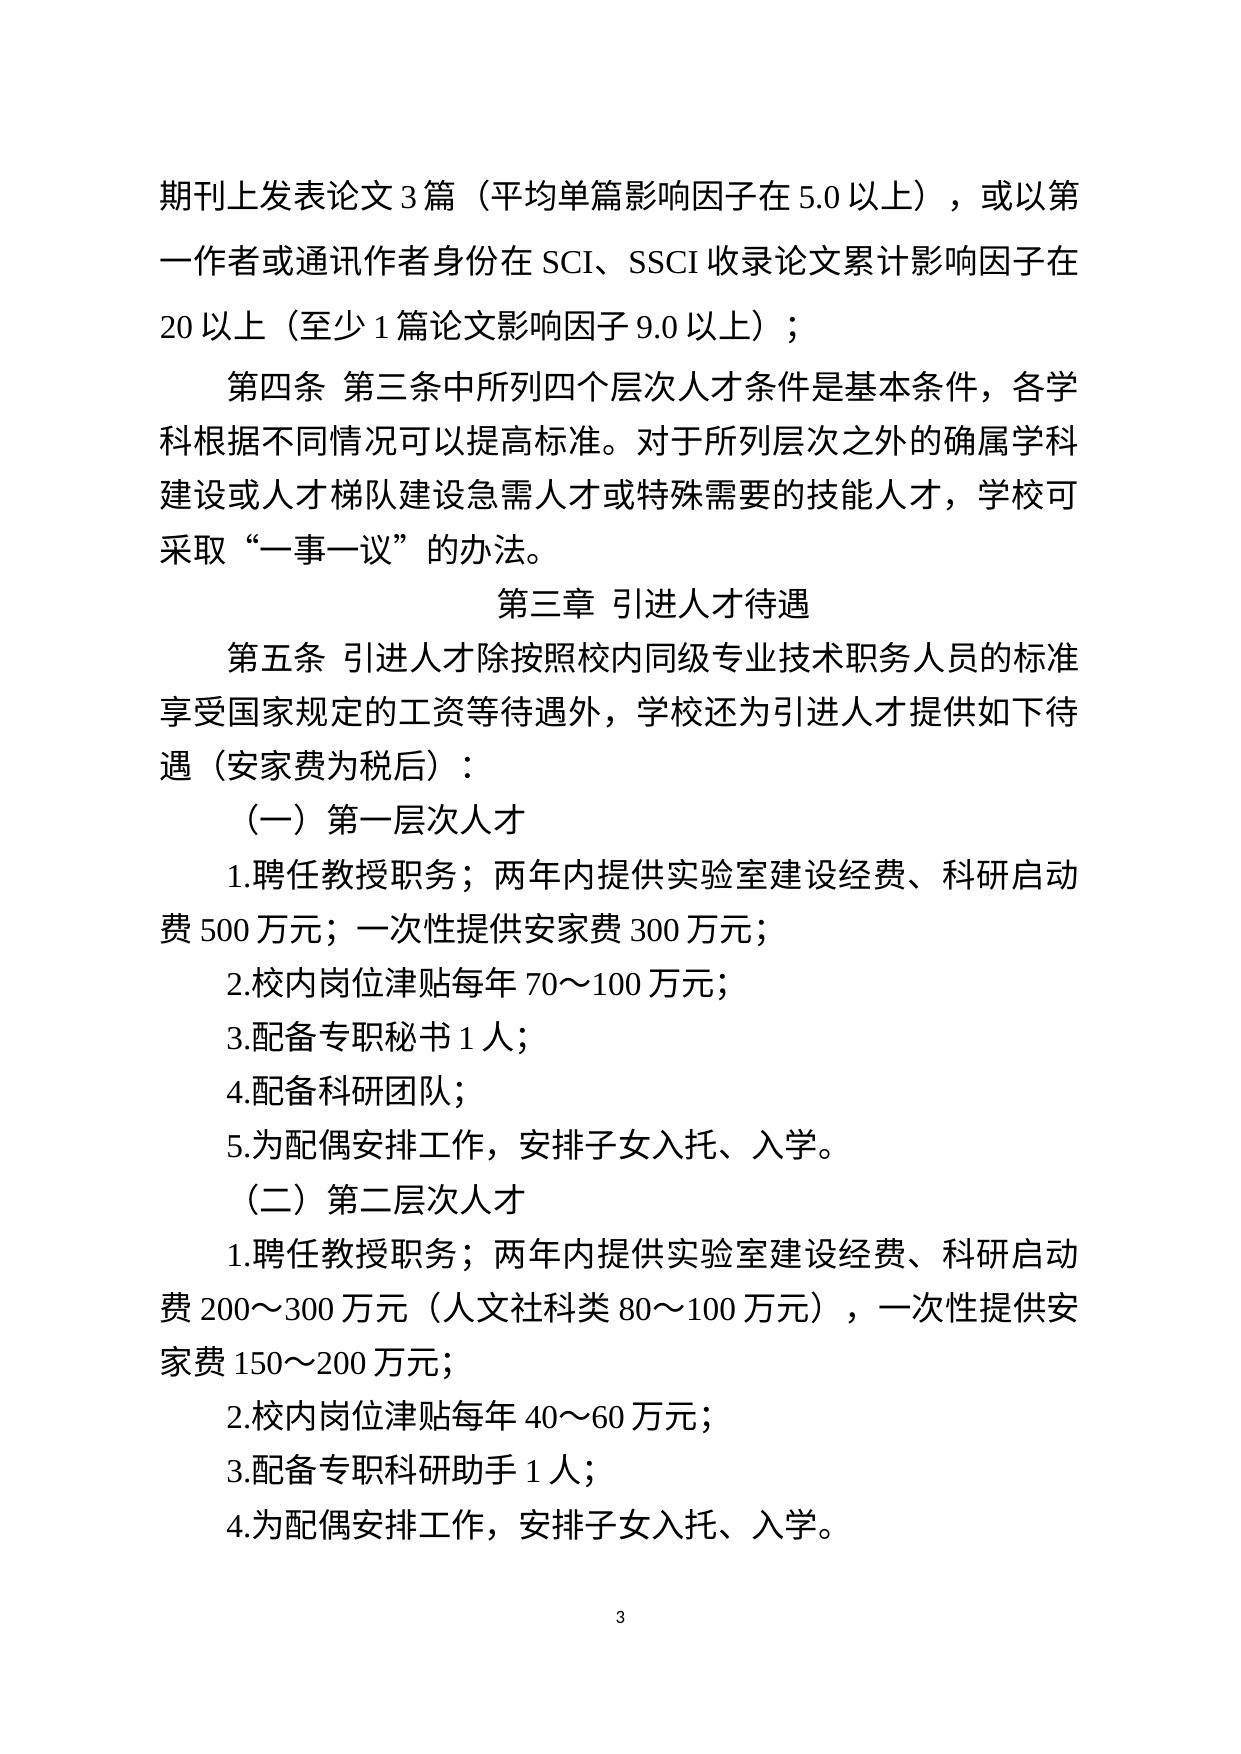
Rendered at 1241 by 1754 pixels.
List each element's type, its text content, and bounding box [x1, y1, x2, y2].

text （二）第二层次人才 [159, 1169, 1081, 1223]
text 1.聘任教授职务；两年内提供实验室建设经费、科研启动费500万元；一次性提供安家费300万元； [159, 844, 1081, 952]
text 第四条 第三条中所列四个层次人才条件是基本条件，各学科根据不同情况可以提高标准。对于所列层次之外的确属学科建设或人才梯队建设急需人才或特殊需要的技能人才，学校可采取“一事一议”的办法。 [159, 356, 1081, 573]
text 2.校内岗位津贴每年40～60万元； [159, 1385, 1081, 1439]
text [159, 161, 1081, 356]
text 2.校内岗位津贴每年70～100万元； [159, 952, 1081, 1006]
text （一）第一层次人才 [159, 789, 1081, 844]
text 5.为配偶安排工作，安排子女入托、入学。 [159, 1114, 1081, 1169]
text 第五条 引进人才除按照校内同级专业技术职务人员的标准享受国家规定的工资等待遇外，学校还为引进人才提供如下待遇（安家费为税后）： [159, 627, 1081, 789]
text 4.为配偶安排工作，安排子女入托、入学。 [159, 1494, 1081, 1548]
text 3.配备专职秘书1人； [159, 1006, 1081, 1060]
text 4.配备科研团队； [159, 1060, 1081, 1114]
text 第三章 引进人才待遇 [159, 573, 1081, 627]
text 1.聘任教授职务；两年内提供实验室建设经费、科研启动费200～300万元（人文社科类80～100万元），一次性提供安家费150～200万元； [159, 1223, 1081, 1385]
text 3.配备专职科研助手1人； [159, 1439, 1081, 1494]
